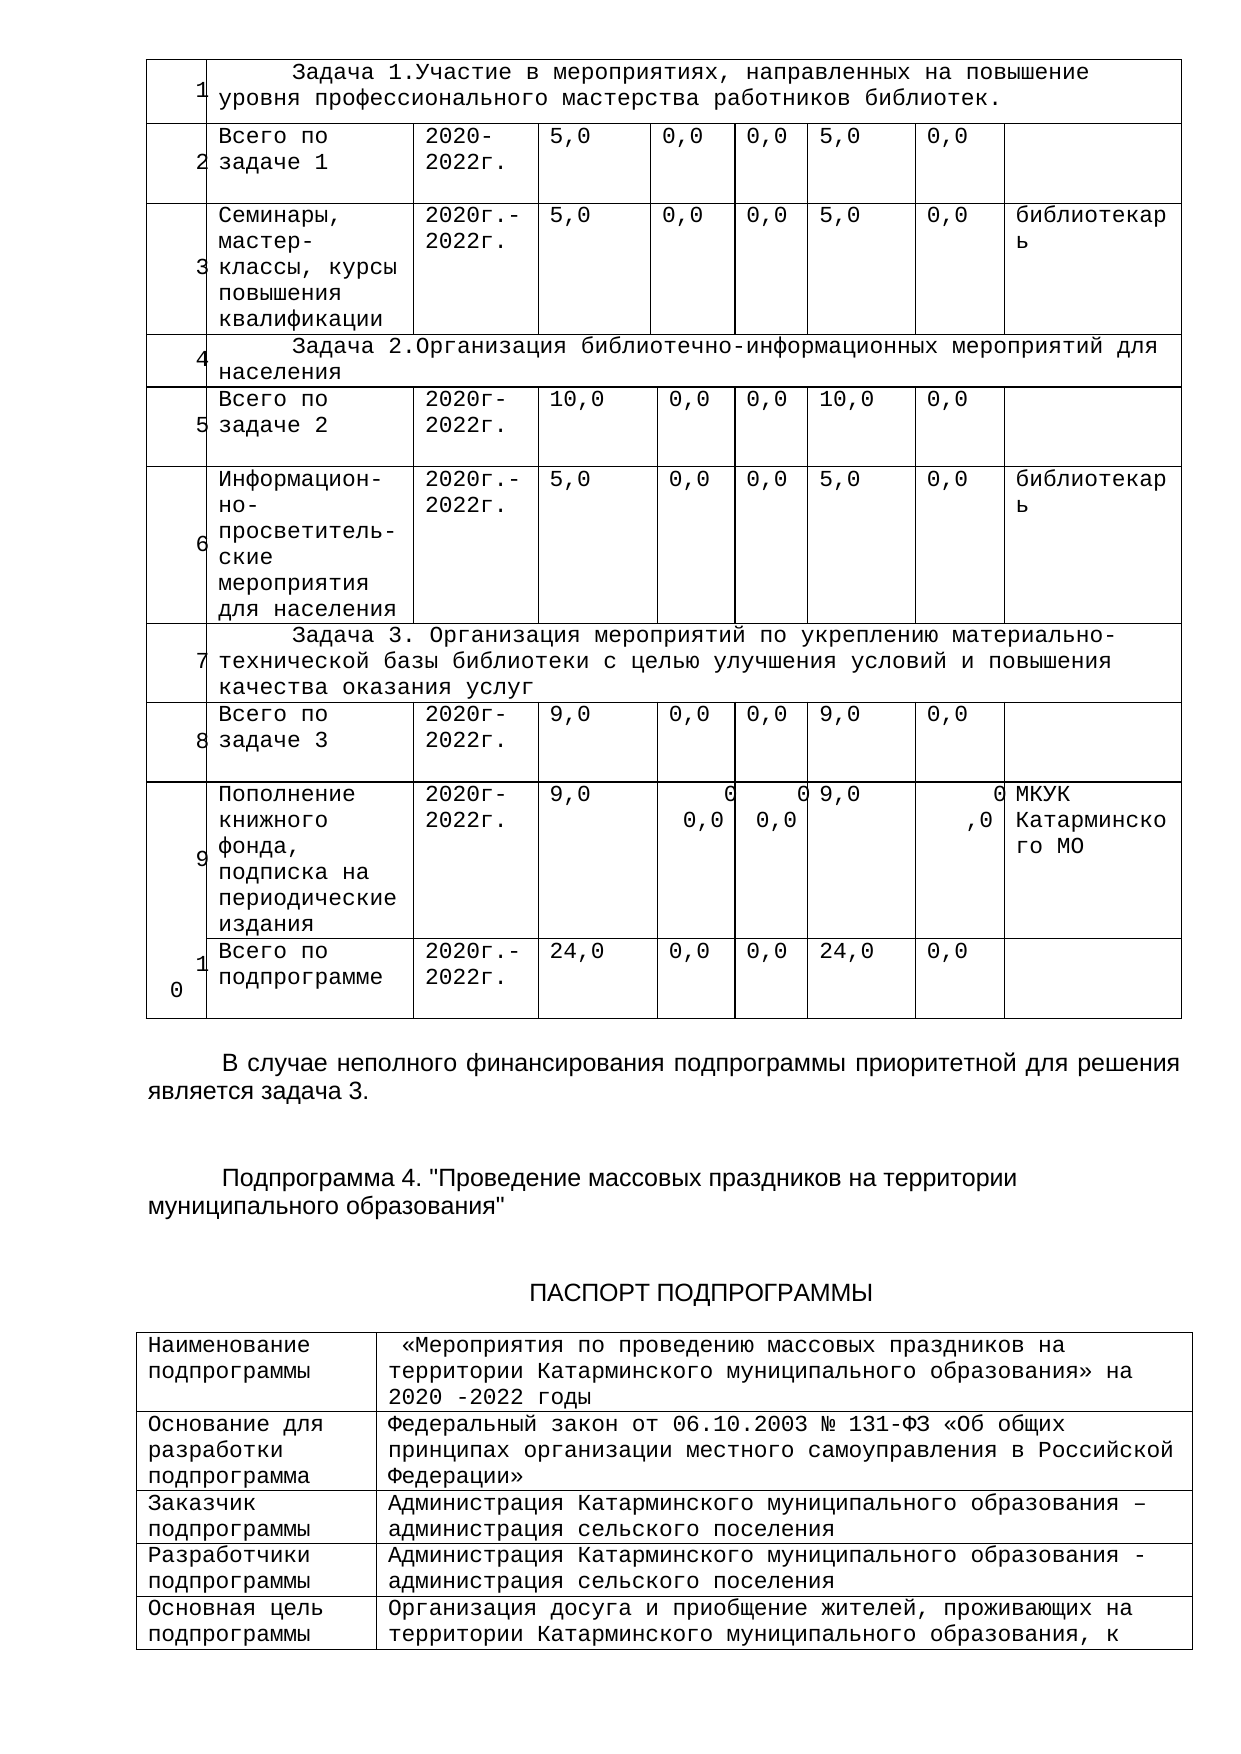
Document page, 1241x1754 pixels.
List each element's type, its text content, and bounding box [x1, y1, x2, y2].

list Подпрограмма 4. "Проведение массовых праздников на территории муниципального образования" [148, 1162, 1181, 1220]
table_cell 5,0 [539, 467, 657, 623]
text В случае неполного финансирования подпрограммы приоритетной для решения является задача 3. [148, 1047, 1181, 1105]
table_cell Семинары, мастер-классы, курсы повышения квалификации [207, 204, 413, 333]
table_cell Федеральный закон от 06.10.2003 № 131-ФЗ «Об общих принципах организации местного самоуправления в Российской Федерации» [377, 1412, 1192, 1490]
table_cell Администрация Катарминского муниципального образования -администрация сельского поселения [377, 1544, 1192, 1596]
table_cell 0,0 [916, 388, 1004, 466]
table_header Наименование подпрограммы [137, 1333, 376, 1411]
table_cell Задача 1.Участие в мероприятиях, направленных на повышение уровня профессионального мастерства работников библиотек. [207, 60, 1181, 123]
table_cell 24,0 [539, 939, 657, 1018]
table_cell 0,0 [658, 388, 734, 466]
table_cell 2 [147, 124, 206, 203]
table_cell МКУК Катарминского МО [1005, 783, 1181, 938]
table_cell 10,0 [539, 388, 657, 466]
table_cell 2020-2022г. [414, 124, 538, 203]
table_cell библиотекарь [1005, 204, 1181, 333]
table_cell 0,0 [916, 204, 1004, 333]
table_cell Всего по задаче 3 [207, 703, 413, 781]
table_cell 0,0 [736, 939, 807, 1018]
table_cell 10 [147, 938, 206, 1018]
table_cell 1 [147, 60, 206, 123]
table_cell 5,0 [808, 467, 915, 623]
table_cell библиотекарь [1005, 467, 1181, 623]
table_cell 9,0 [539, 783, 657, 938]
table_cell 0,0 [736, 388, 807, 466]
table_cell 9,0 [539, 703, 657, 781]
table_cell 0,0 [658, 703, 734, 781]
table_cell Заказчик подпрограммы [137, 1491, 376, 1543]
table_cell 0,0 [916, 703, 1004, 781]
table_cell 8 [147, 703, 206, 781]
table_cell 4 [147, 335, 206, 386]
table_cell [1005, 388, 1181, 466]
table_cell 5,0 [539, 204, 650, 333]
table_cell [1005, 939, 1181, 1018]
table_cell 7 [147, 624, 206, 702]
table_cell 0,0 [916, 124, 1004, 203]
table_cell 9,0 [808, 703, 915, 781]
table_cell 3 [147, 204, 206, 333]
table_cell Всего по подпрограмме [207, 939, 413, 1018]
table_cell 0,0 [736, 204, 807, 333]
table_cell 2020г-2022г. [414, 703, 538, 781]
table_cell 0,0 [651, 124, 734, 203]
table_cell 2020г.-2022г. [414, 939, 538, 1018]
table_cell Задача 2.Организация библиотечно-информационных мероприятий для населения [207, 335, 1181, 386]
table_cell Информацион-но-просветитель-ские мероприятия для населения [207, 467, 413, 623]
text ПАСПОРТ ПОДПРОГРАММЫ [222, 1277, 1181, 1306]
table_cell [137, 1597, 376, 1649]
table_cell Всего по задаче 1 [207, 124, 413, 203]
table_cell Администрация Катарминского муниципального образования – администрация сельского поселения [377, 1491, 1192, 1543]
table_cell 00,0 [736, 783, 807, 938]
table_cell [1005, 124, 1181, 203]
table_cell 0,0 [736, 703, 807, 781]
table_cell 2020г.-2022г. [414, 467, 538, 623]
table_cell 10,0 [808, 388, 915, 466]
table_header «Мероприятия по проведению массовых праздников на территории Катарминского муниципального образования» на 2020 -2022 годы [377, 1333, 1192, 1411]
table_cell 0,0 [658, 467, 734, 623]
table_cell Разработчики подпрограммы [137, 1544, 376, 1596]
table_cell 5,0 [808, 204, 915, 333]
table_cell 6 [147, 467, 206, 623]
table_cell 9 [147, 783, 206, 938]
table_cell Задача 3. Организация мероприятий по укреплению материально-технической базы библиотеки с целью улучшения условий и повышения качества оказания услуг [207, 624, 1181, 702]
table_cell 5,0 [808, 124, 915, 203]
table_cell 24,0 [808, 939, 915, 1018]
table_cell 0,0 [736, 124, 807, 203]
table_cell [1005, 703, 1181, 781]
table_cell Всего по задаче 2 [207, 388, 413, 466]
table_cell 2020г.-2022г. [414, 204, 538, 333]
table_cell 0,0 [658, 939, 734, 1018]
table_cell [377, 1597, 1192, 1649]
table_cell 5,0 [539, 124, 650, 203]
table_cell 2020г-2022г. [414, 388, 538, 466]
table_cell 0,0 [651, 204, 734, 333]
table_cell 0,0 [736, 467, 807, 623]
table_cell Пополнение книжного фонда, подписка на периодические издания [207, 783, 413, 938]
table_cell 2020г-2022г. [414, 783, 538, 938]
table_cell 0,0 [916, 467, 1004, 623]
table_cell 5 [147, 388, 206, 466]
table_cell 00,0 [658, 783, 734, 938]
table_cell 0,0 [916, 939, 1004, 1018]
table_cell 0,0 [916, 783, 1004, 938]
table_cell 9,0 [808, 783, 915, 938]
table_cell Основание для разработки подпрограмма [137, 1412, 376, 1490]
